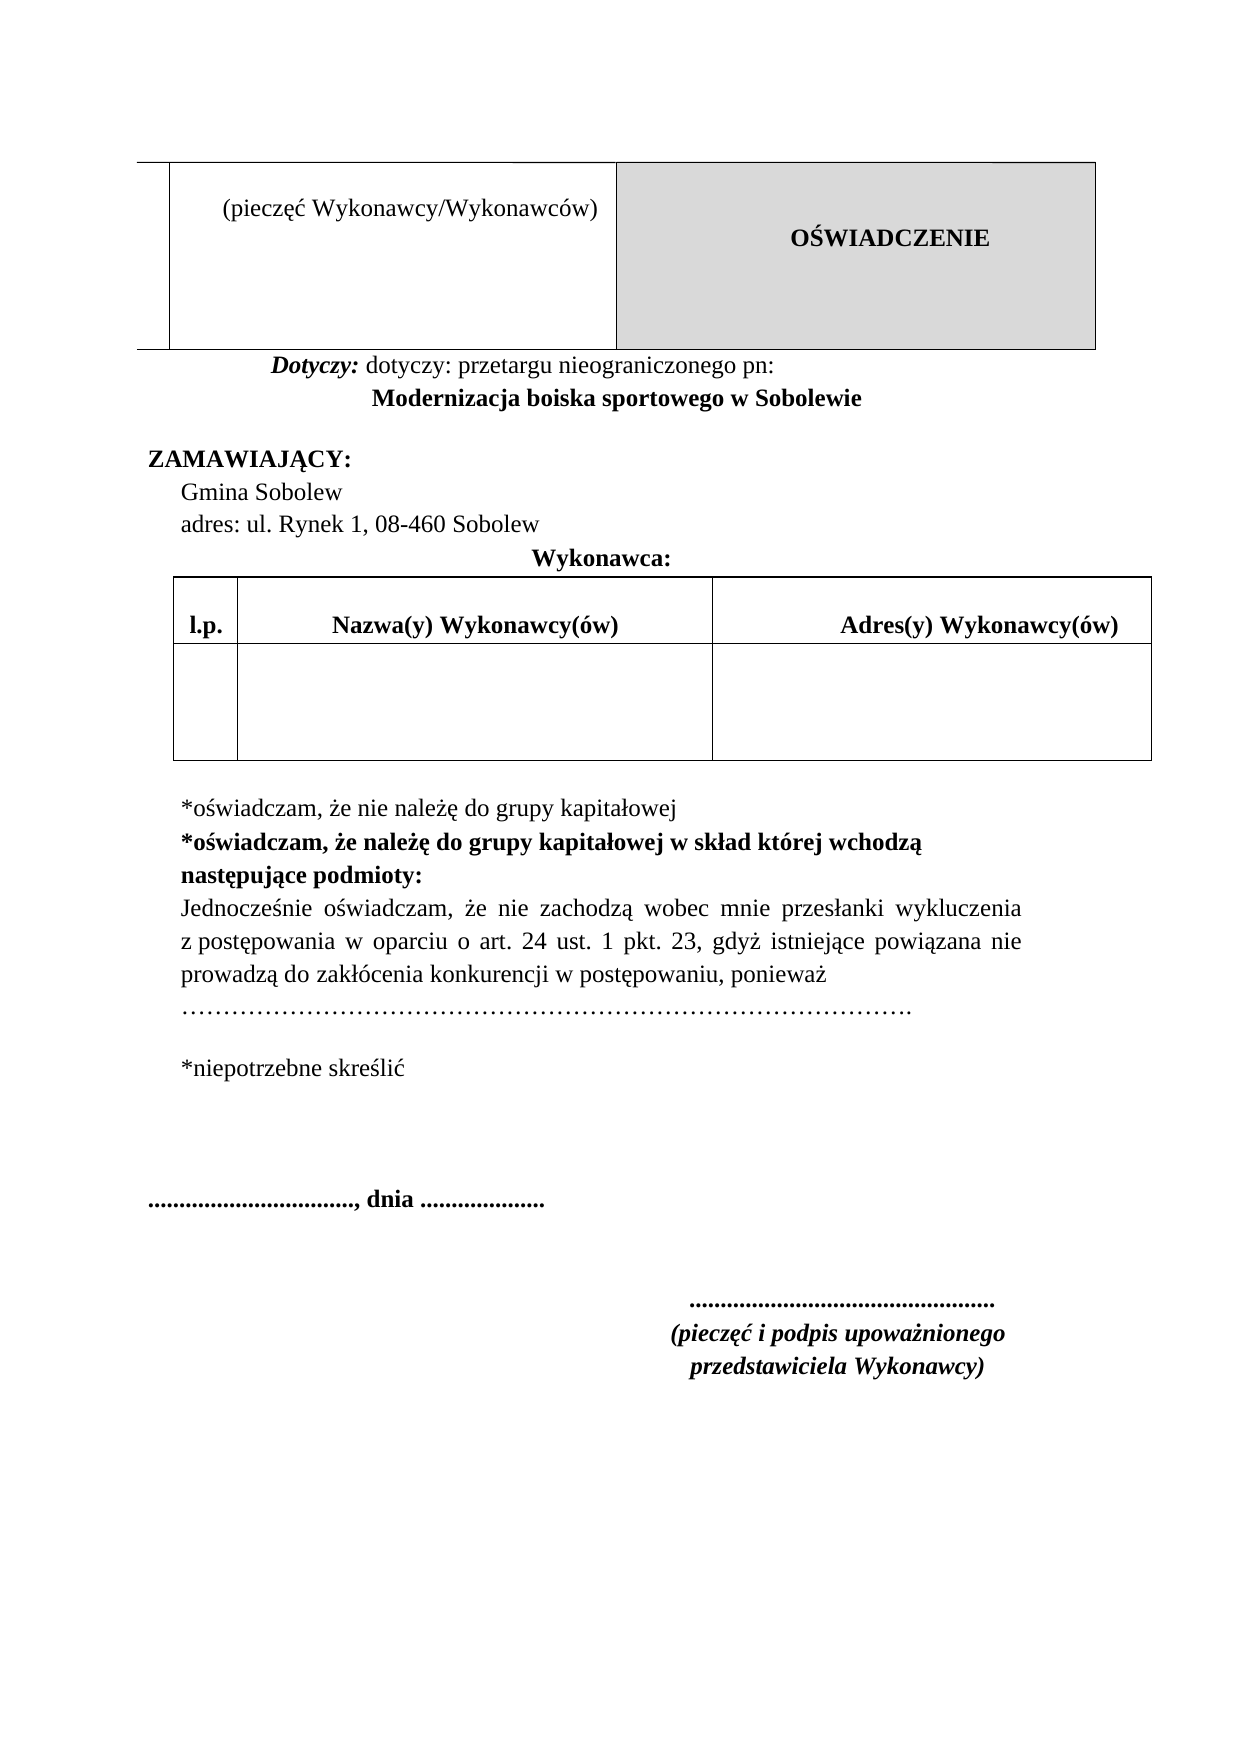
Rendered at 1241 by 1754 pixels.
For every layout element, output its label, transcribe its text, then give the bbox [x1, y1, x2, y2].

text ................................................. [664, 1284, 1093, 1313]
subtitle Wykonawca: [148, 543, 1055, 572]
table_header Nazwa(y) Wykonawcy(ów) [238, 578, 712, 642]
subtitle *oświadczam, że należę do grupy kapitałowej w skład której wchodzą następujące podmioty: [181, 827, 1008, 888]
text Jednocześnie oświadczam, że nie zachodzą wobec mnie przesłanki wykluczenia z postępowania w oparciu o art. 24 ust. 1 pkt. 23, gdyż istniejące powiązana nie prowadzą do zakłócenia konkurencji w postępowaniu, ponieważ [181, 893, 1022, 988]
table_cell [713, 644, 1151, 760]
text ……………………………………………………………………………. [181, 992, 1093, 1020]
table_cell OŚWIADCZENIE [170, 224, 1129, 350]
table_header Adres(y) Wykonawcy(ów) [713, 578, 1151, 642]
text Modernizacja boiska sportowego w Sobolewie [271, 383, 963, 412]
text Dotyczy: dotyczy: przetargu nieograniczonego pn: [271, 350, 963, 378]
table_cell [174, 644, 237, 760]
subtitle (pieczęć i podpis upoważnionego przedstawiciela Wykonawcy) [664, 1318, 1014, 1379]
text *oświadczam, że nie należę do grupy kapitałowej [181, 793, 1093, 822]
table_cell [238, 644, 712, 760]
subtitle ZAMAWIAJĄCY: [148, 445, 1093, 473]
table_header l.p. [174, 578, 237, 642]
text adres: ul. Rynek 1, 08-460 Sobolew [181, 509, 1093, 538]
table_header (pieczęć Wykonawcy/Wykonawców) [170, 163, 1129, 224]
subtitle ................................., dnia .................... [148, 1184, 1093, 1213]
text Gmina Sobolew [181, 477, 1093, 505]
text *niepotrzebne skreślić [181, 1053, 1093, 1081]
